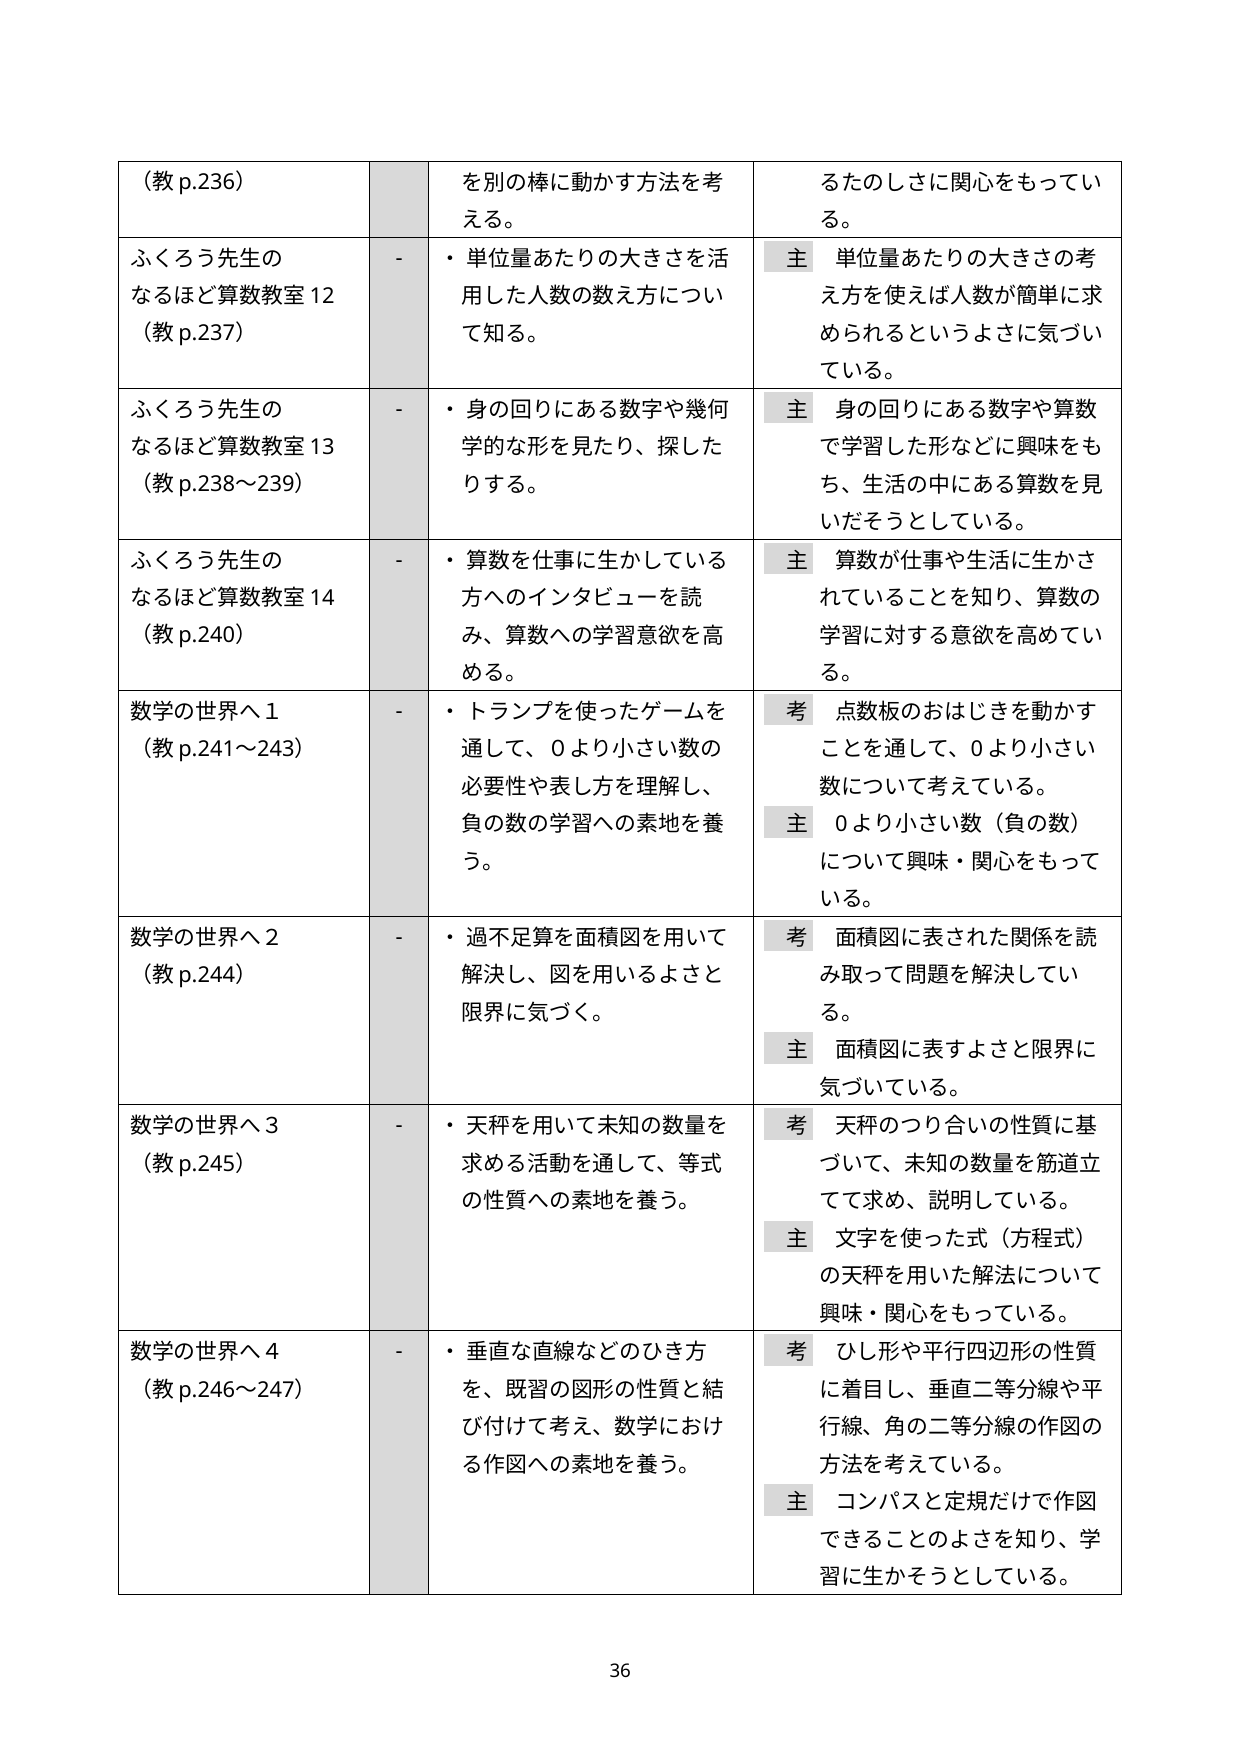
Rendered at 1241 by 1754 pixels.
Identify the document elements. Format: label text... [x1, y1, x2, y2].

table_cell ふくろう先生の なるほど算数教室12 （教p.237） [119, 238, 369, 388]
table_cell - [370, 162, 428, 237]
table_cell ・ 過不足算を面積図を用いて解決し、図を用いるよさと限界に気づく。 [429, 917, 753, 1104]
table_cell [754, 162, 1121, 237]
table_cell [429, 162, 753, 237]
table_cell 数学の世界へ４ （教p.246〜247） [119, 1331, 369, 1594]
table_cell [119, 162, 369, 237]
table_cell ふくろう先生の なるほど算数教室13 （教p.238〜239） [119, 389, 369, 539]
table_cell - [370, 917, 428, 1104]
table_cell - [370, 691, 428, 916]
table_cell 主 算数が仕事や生活に生かされていることを知り、算数の学習に対する意欲を高めている。 [754, 540, 1121, 690]
table_cell 数学の世界へ２ （教p.244） [119, 917, 369, 1104]
table_cell ・ 垂直な直線などのひき方を、既習の図形の性質と結び付けて考え、数学における作図への素地を養う。 [429, 1331, 753, 1594]
table_cell 主 単位量あたりの大きさの考え方を使えば人数が簡単に求められるというよさに気づいている。 [754, 238, 1121, 388]
table_cell - [370, 1331, 428, 1594]
table_cell - [370, 238, 428, 388]
table_cell - [370, 1105, 428, 1330]
table_cell 考 天秤のつり合いの性質に基づいて、未知の数量を筋道立てて求め、説明している。 主 文字を使った式（方程式）の天秤を用いた解法について興味・関心をもっている。 [754, 1105, 1121, 1330]
table_cell ふくろう先生の なるほど算数教室14 （教p.240） [119, 540, 369, 690]
table_cell 主 身の回りにある数字や算数で学習した形などに興味をもち、生活の中にある算数を見いだそうとしている。 [754, 389, 1121, 539]
table_cell 数学の世界へ１ （教p.241〜243） [119, 691, 369, 916]
table_cell 考 点数板のおはじきを動かすことを通して、0より小さい数について考えている。 主 0より小さい数（負の数）について興味・関心をもっている。 [754, 691, 1121, 916]
table_cell ・ 天秤を用いて未知の数量を求める活動を通して、等式の性質への素地を養う。 [429, 1105, 753, 1330]
table_cell 数学の世界へ３ （教p.245） [119, 1105, 369, 1330]
table_cell ・ 身の回りにある数字や幾何学的な形を見たり、探したりする。 [429, 389, 753, 539]
table_cell ・ 算数を仕事に生かしている方へのインタビューを読み、算数への学習意欲を高める。 [429, 540, 753, 690]
table_cell 考 ひし形や平行四辺形の性質に着目し、垂直二等分線や平行線、角の二等分線の作図の方法を考えている。 主 コンパスと定規だけで作図できることのよさを知り、学習に生かそうとしている。 [754, 1331, 1121, 1594]
table_cell ・ トランプを使ったゲームを通して、０より小さい数の必要性や表し方を理解し、負の数の学習への素地を養う。 [429, 691, 753, 916]
table_cell 考 面積図に表された関係を読み取って問題を解決している。 主 面積図に表すよさと限界に気づいている。 [754, 917, 1121, 1104]
table_cell - [370, 540, 428, 690]
table_cell - [370, 389, 428, 539]
table_cell ・ 単位量あたりの大きさを活用した人数の数え方について知る。 [429, 238, 753, 388]
